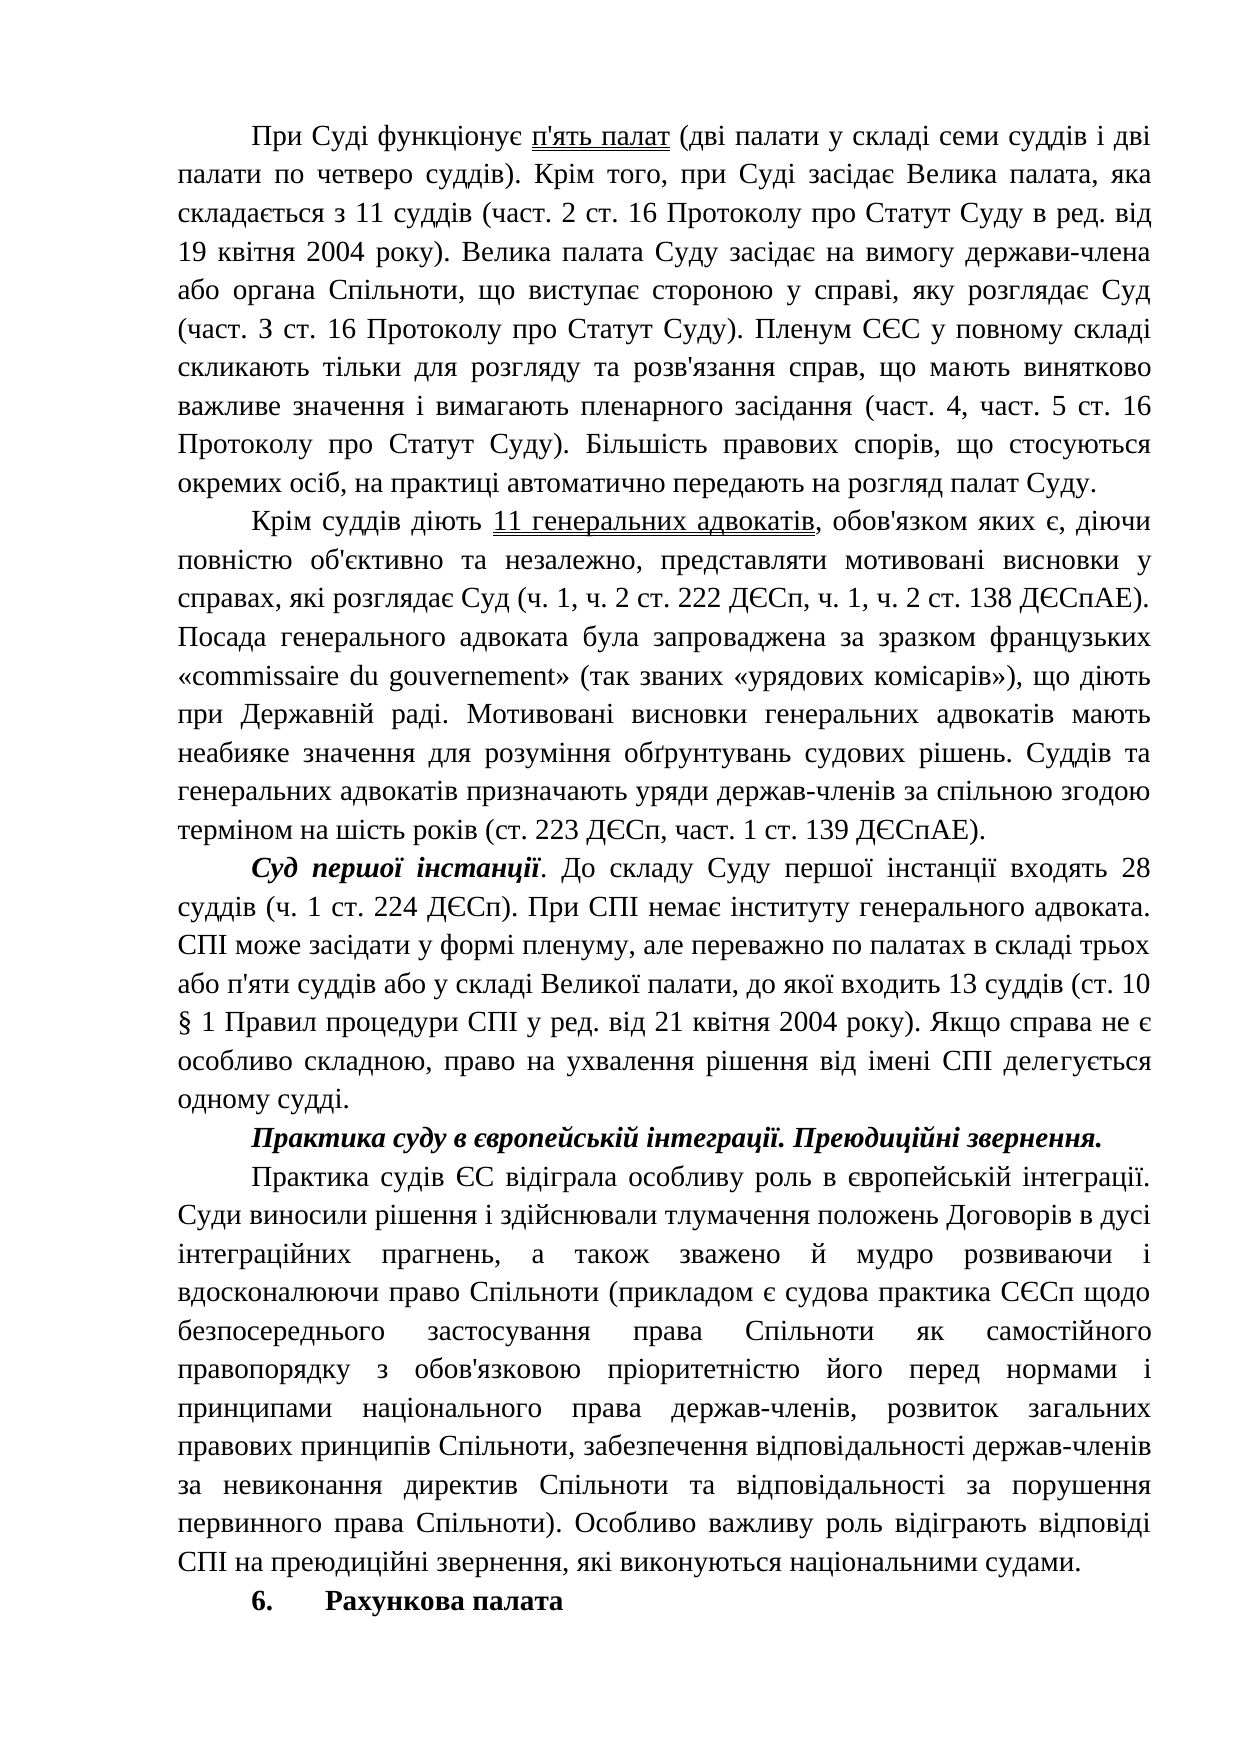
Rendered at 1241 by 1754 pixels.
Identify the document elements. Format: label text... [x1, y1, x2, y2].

text Практика судів ЄС відіграла особливу роль в європейській інтеграції. Суди виносили рішення і здійснювали тлумачення положень Договорів в дусі інтеграційних прагнень, а також зважено й мудро розвиваючи і вдосконалюючи право Спільноти (прикладом є судова практика СЄСп щодо безпосереднього застосування права Спільноти як самостійного правопорядку з обов'язковою пріоритетністю його перед нормами і принципами національного права держав-членів, розвиток загальних правових принципів Спільноти, забезпечення відповідальності держав-членів за невиконання директив Спільноти та відповідальності за порушення первинного права Спільноти). Особливо важливу роль відіграють відповіді СПІ на преюдиційні звернення, які виконуються національними судами. [177, 1159, 1152, 1578]
text Практика суду в європейській інтеграції. Преюдиційні звернення. [177, 1120, 1152, 1154]
text Суд першої інстанції. До складу Суду першої інстанції входять 28 суддів (ч. 1 ст. 224 ДЄСп). При СПІ немає інституту генерального адвоката. СПІ може засідати у формі пленуму, але переважно по палатах в складі трьох або п'яти суддів або у складі Великої палати, до якої входить 13 суддів (ст. 10 § 1 Правил процедури СПІ у ред. від 21 квітня 2004 року). Якщо справа не є особливо складною, право на ухвалення рішення від імені СПІ делегується одному судді. [177, 850, 1152, 1115]
text При Суді функціонує п'ять палат (дві палати у складі семи суддів і дві палати по четверо суддів). Крім того, при Суді засідає Велика палата, яка складається з 11 суддів (част. 2 ст. 16 Протоколу про Статут Суду в ред. від 19 квітня 2004 року). Велика палата Суду засідає на вимогу держави-члена або органа Спільноти, що виступає стороною у справі, яку розглядає Суд (част. З ст. 16 Протоколу про Статут Суду). Пленум СЄС у повному складі скликають тільки для розгляду та розв'язання справ, що мають винятково важливе значення і вимагають пленарного засідання (част. 4, част. 5 ст. 16 Протоколу про Статут Суду). Більшість правових спорів, що стосуються окремих осіб, на практиці автоматично передають на розгляд палат Суду. [177, 118, 1152, 498]
text Крім суддів діють 11 генеральних адвокатів, обов'язком яких є, діючи повністю об'єктивно та незалежно, представляти мотивовані висновки у справах, які розглядає Суд (ч. 1, ч. 2 ст. 222 ДЄСп, ч. 1, ч. 2 ст. 138 ДЄСпАЕ). Посада генерального адвоката була запроваджена за зразком французьких «commissaire du gouvernement» (так званих «урядових комісарів»), що діють при Державній раді. Мотивовані висновки генеральних адвокатів мають неабияке значення для розуміння обґрунтувань судових рішень. Суддів та генеральних адвокатів призначають уряди держав-членів за спільною згодою терміном на шість років (ст. 223 ДЄСп, част. 1 ст. 139 ДЄСпАЕ). [177, 503, 1152, 845]
list Рахункова палата [177, 1583, 1152, 1616]
